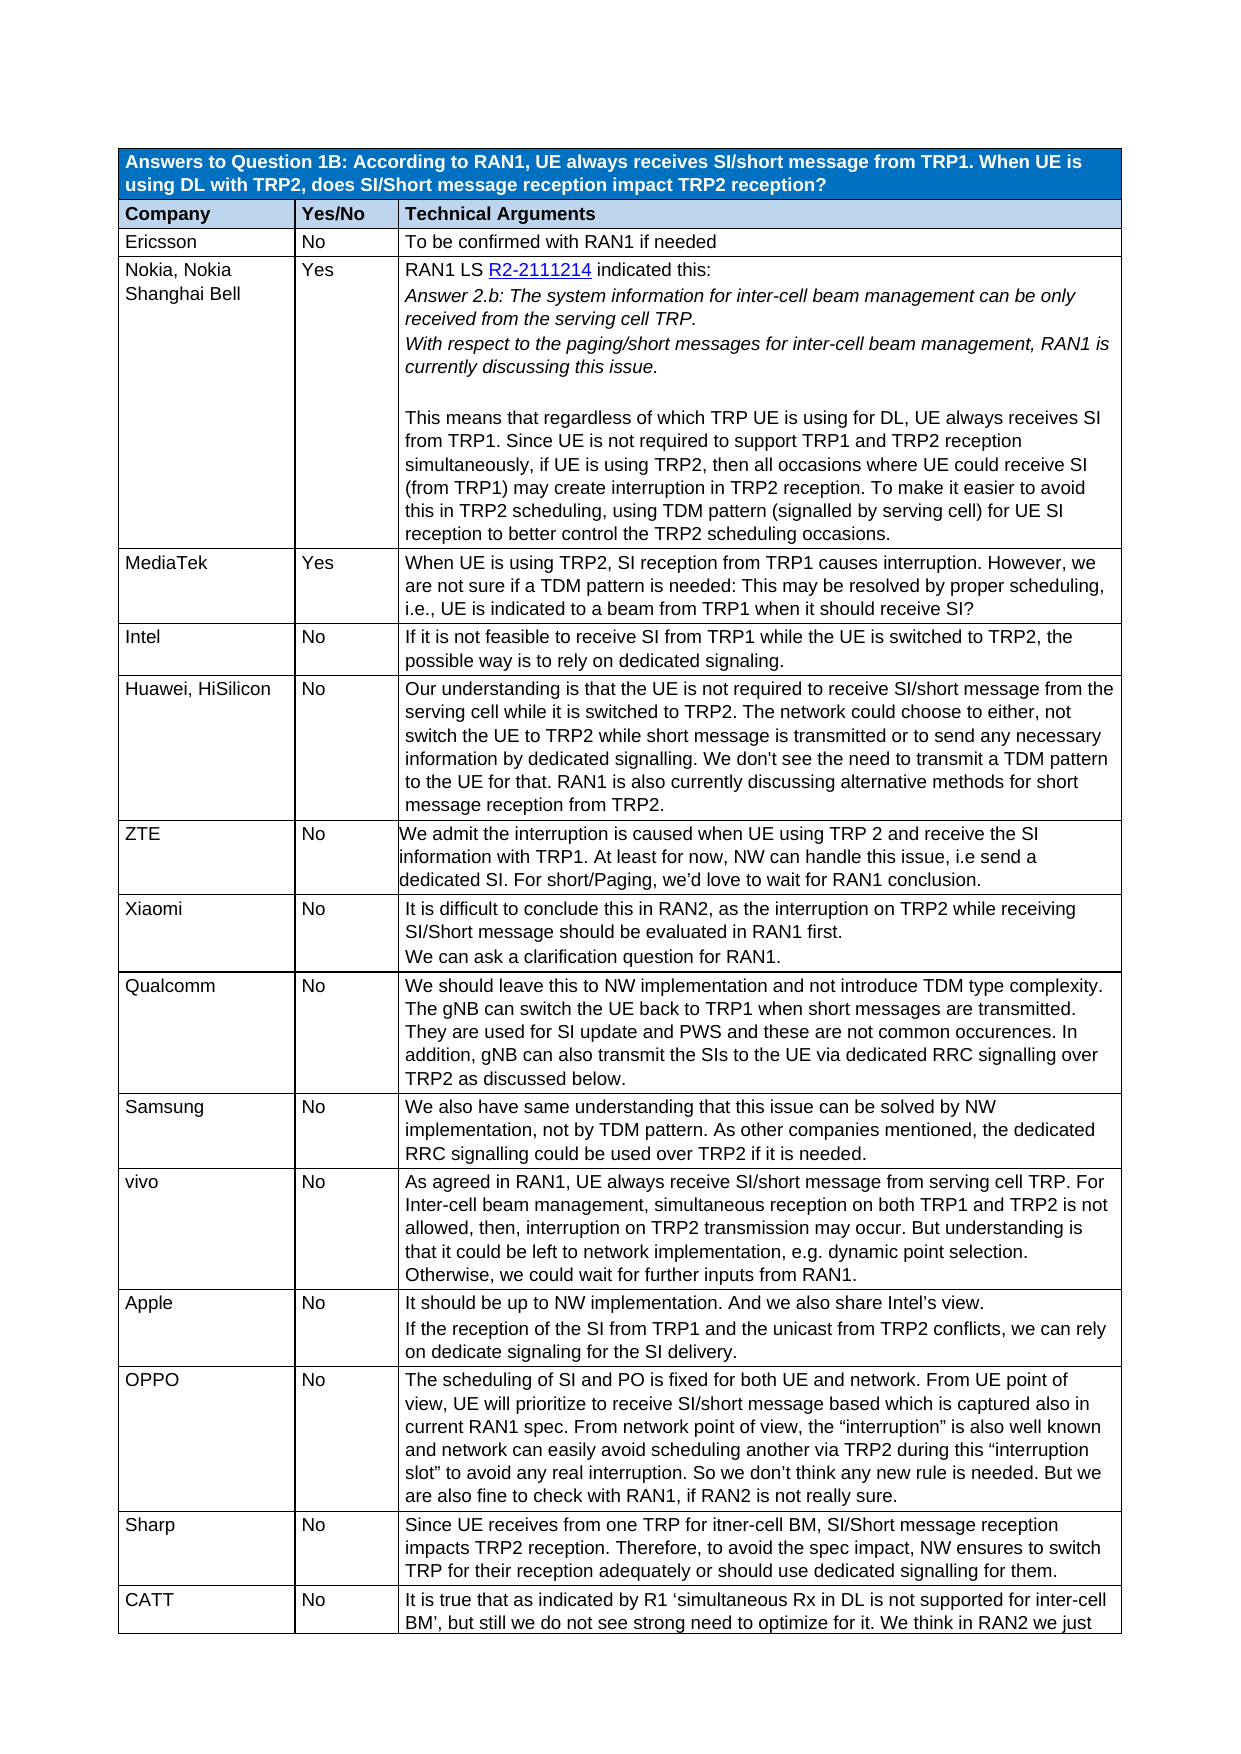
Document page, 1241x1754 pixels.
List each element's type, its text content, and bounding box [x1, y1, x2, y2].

table_cell It should be up to NW implementation. And we also share Intel’s view. If the reception of the SI from TRP1 and the unicast from TRP2 conflicts, we can rely on dedicate signaling for the SI delivery. [399, 1290, 1121, 1366]
table_cell OPPO [119, 1367, 294, 1511]
table_cell Since UE receives from one TRP for itner-cell BM, SI/Short message reception impacts TRP2 reception. Therefore, to avoid the spec impact, NW ensures to switch TRP for their reception adequately or should use dedicated signalling for them. [399, 1512, 1121, 1585]
table_cell If it is not feasible to receive SI from TRP1 while the UE is switched to TRP2, the possible way is to rely on dedicated signaling. [399, 624, 1121, 675]
table_cell Our understanding is that the UE is not required to receive SI/short message from the serving cell while it is switched to TRP2. The network could choose to either, not switch the UE to TRP2 while short message is transmitted or to send any necessary information by dedicated signalling. We don't see the need to transmit a TDM pattern to the UE for that. RAN1 is also currently discussing alternative methods for short message reception from TRP2. [399, 676, 1121, 819]
table_cell Huawei, HiSilicon [119, 676, 294, 819]
table_cell We also have same understanding that this issue can be solved by NW implementation, not by TDM pattern. As other companies mentioned, the dedicated RRC signalling could be used over TRP2 if it is needed. [399, 1094, 1121, 1168]
table_cell No [296, 1367, 398, 1511]
table_cell We admit the interruption is caused when UE using TRP 2 and receive the SI information with TRP1. At least for now, NW can handle this issue, i.e send a dedicated SI. For short/Paging, we’d love to wait for RAN1 conclusion. [399, 821, 1121, 894]
table_cell No [296, 1512, 398, 1585]
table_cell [399, 1586, 1121, 1633]
table_cell We should leave this to NW implementation and not introduce TDM type complexity. The gNB can switch the UE back to TRP1 when short messages are transmitted. They are used for SI update and PWS and these are not common occurences. In addition, gNB can also transmit the SIs to the UE via dedicated RRC signalling over TRP2 as discussed below. [399, 973, 1121, 1093]
table_cell Yes [296, 257, 398, 548]
table_cell The scheduling of SI and PO is fixed for both UE and network. From UE point of view, UE will prioritize to receive SI/short message based which is captured also in current RAN1 spec. From network point of view, the “interruption” is also well known and network can easily avoid scheduling another via TRP2 during this “interruption slot” to avoid any real interruption. So we don’t think any new rule is needed. But we are also fine to check with RAN1, if RAN2 is not really sure. [399, 1367, 1121, 1511]
table_cell No [296, 1169, 398, 1289]
table_cell CATT [119, 1586, 294, 1633]
table_cell Company [119, 200, 294, 228]
table_cell Technical Arguments [399, 200, 1121, 228]
table_cell As agreed in RAN1, UE always receive SI/short message from serving cell TRP. For Inter-cell beam management, simultaneous reception on both TRP1 and TRP2 is not allowed, then, interruption on TRP2 transmission may occur. But understanding is that it could be left to network implementation, e.g. dynamic point selection. Otherwise, we could wait for further inputs from RAN1. [399, 1169, 1121, 1289]
table_cell Samsung [119, 1094, 294, 1168]
table_cell When UE is using TRP2, SI reception from TRP1 causes interruption. However, we are not sure if a TDM pattern is needed: This may be resolved by proper scheduling, i.e., UE is indicated to a beam from TRP1 when it should receive SI? [399, 549, 1121, 623]
table_cell Qualcomm [119, 973, 294, 1093]
table_cell Nokia, Nokia Shanghai Bell [119, 257, 294, 548]
table_cell Xiaomi [119, 895, 294, 971]
table_cell Yes [296, 549, 398, 623]
table_header Answers to Question 1B: According to RAN1, UE always receives SI/short message from TRP1. When UE is using DL with TRP2, does SI/Short message reception impact TRP2 reception? [119, 149, 1121, 199]
table_cell No [296, 1586, 398, 1633]
table_cell It is difficult to conclude this in RAN2, as the interruption on TRP2 while receiving SI/Short message should be evaluated in RAN1 first. We can ask a clarification question for RAN1. [399, 895, 1121, 971]
table_cell No [296, 973, 398, 1093]
table_cell No [296, 1290, 398, 1366]
table_cell No [296, 895, 398, 971]
table_cell Ericsson [119, 229, 294, 256]
table_cell No [296, 1094, 398, 1168]
table_cell ZTE [119, 821, 294, 894]
table_cell Apple [119, 1290, 294, 1366]
table_cell No [296, 229, 398, 256]
table_cell vivo [119, 1169, 294, 1289]
table_cell RAN1 LS R2-2111214 indicated this: Answer 2.b: The system information for inter-cell beam management can be only received from the serving cell TRP. With respect to the paging/short messages for inter-cell beam management, RAN1 is currently discussing this issue. This means that regardless of which TRP UE is using for DL, UE always receives SI from TRP1. Since UE is not required to support TRP1 and TRP2 reception simultaneously, if UE is using TRP2, then all occasions where UE could receive SI (from TRP1) may create interruption in TRP2 reception. To make it easier to avoid this in TRP2 scheduling, using TDM pattern (signalled by serving cell) for UE SI reception to better control the TRP2 scheduling occasions. [399, 257, 1121, 548]
table_cell Intel [119, 624, 294, 675]
table_cell Yes/No [296, 200, 398, 228]
table_cell Sharp [119, 1512, 294, 1585]
table_cell No [296, 676, 398, 819]
table_cell No [296, 821, 398, 894]
table_cell MediaTek [119, 549, 294, 623]
table_cell To be confirmed with RAN1 if needed [399, 229, 1121, 256]
table_cell No [296, 624, 398, 675]
